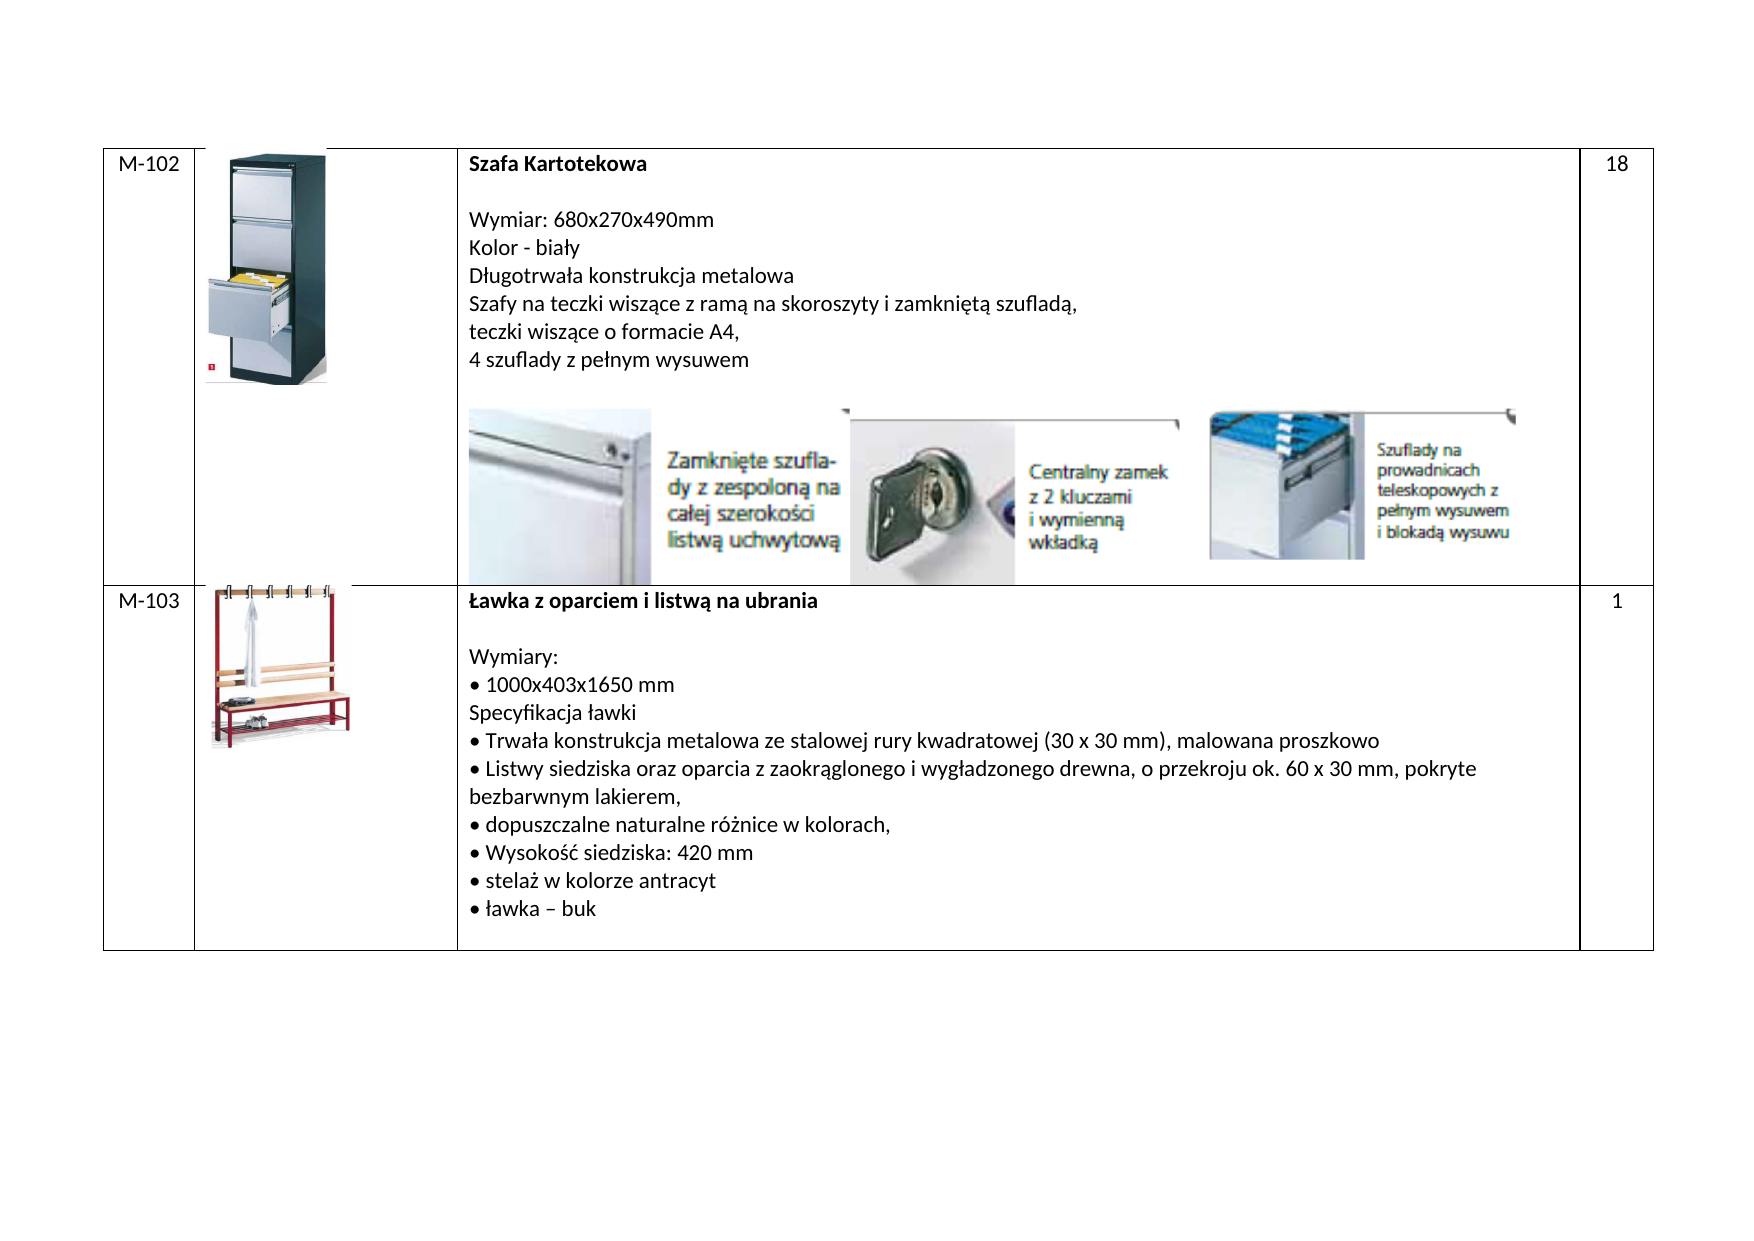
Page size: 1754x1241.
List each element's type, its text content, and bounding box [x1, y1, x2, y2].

table_cell [195, 149, 457, 585]
table_cell Szafa Kartotekowa Wymiar: 680x270x490mm Kolor - biały Długotrwała konstrukcja metalowa Szafy na teczki wiszące z ramą na skoroszyty i zamkniętą szufladą, teczki wiszące o formacie A4, 4 szuflady z pełnym wysuwem [458, 149, 1579, 585]
table_cell M-103 [104, 586, 194, 950]
table_cell M-102 [104, 149, 194, 585]
table_cell 18 [1581, 149, 1653, 585]
table_cell 1 [1581, 586, 1653, 950]
table_cell [195, 586, 457, 950]
